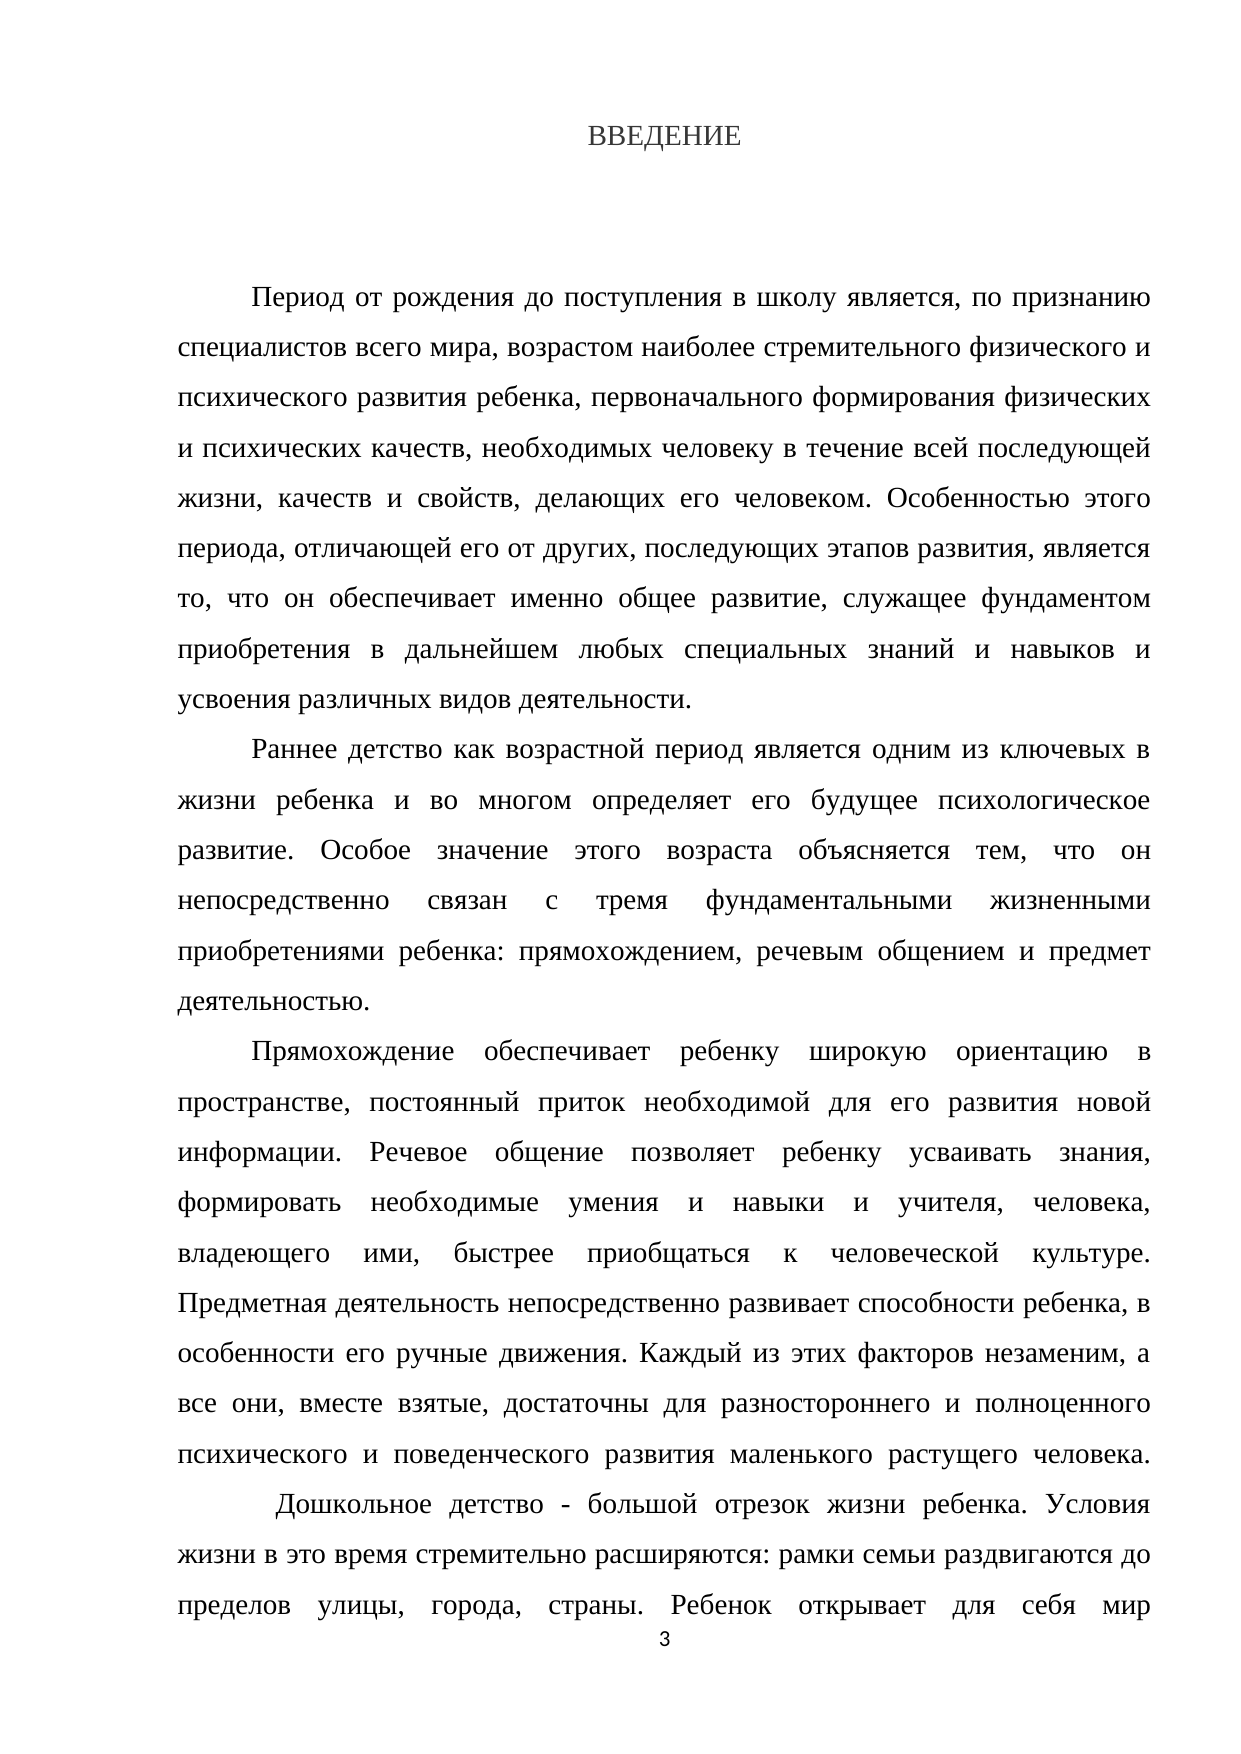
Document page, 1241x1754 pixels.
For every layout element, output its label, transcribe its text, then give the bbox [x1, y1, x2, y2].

text ВВЕДЕНИЕ [177, 118, 1152, 244]
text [177, 279, 1152, 1620]
